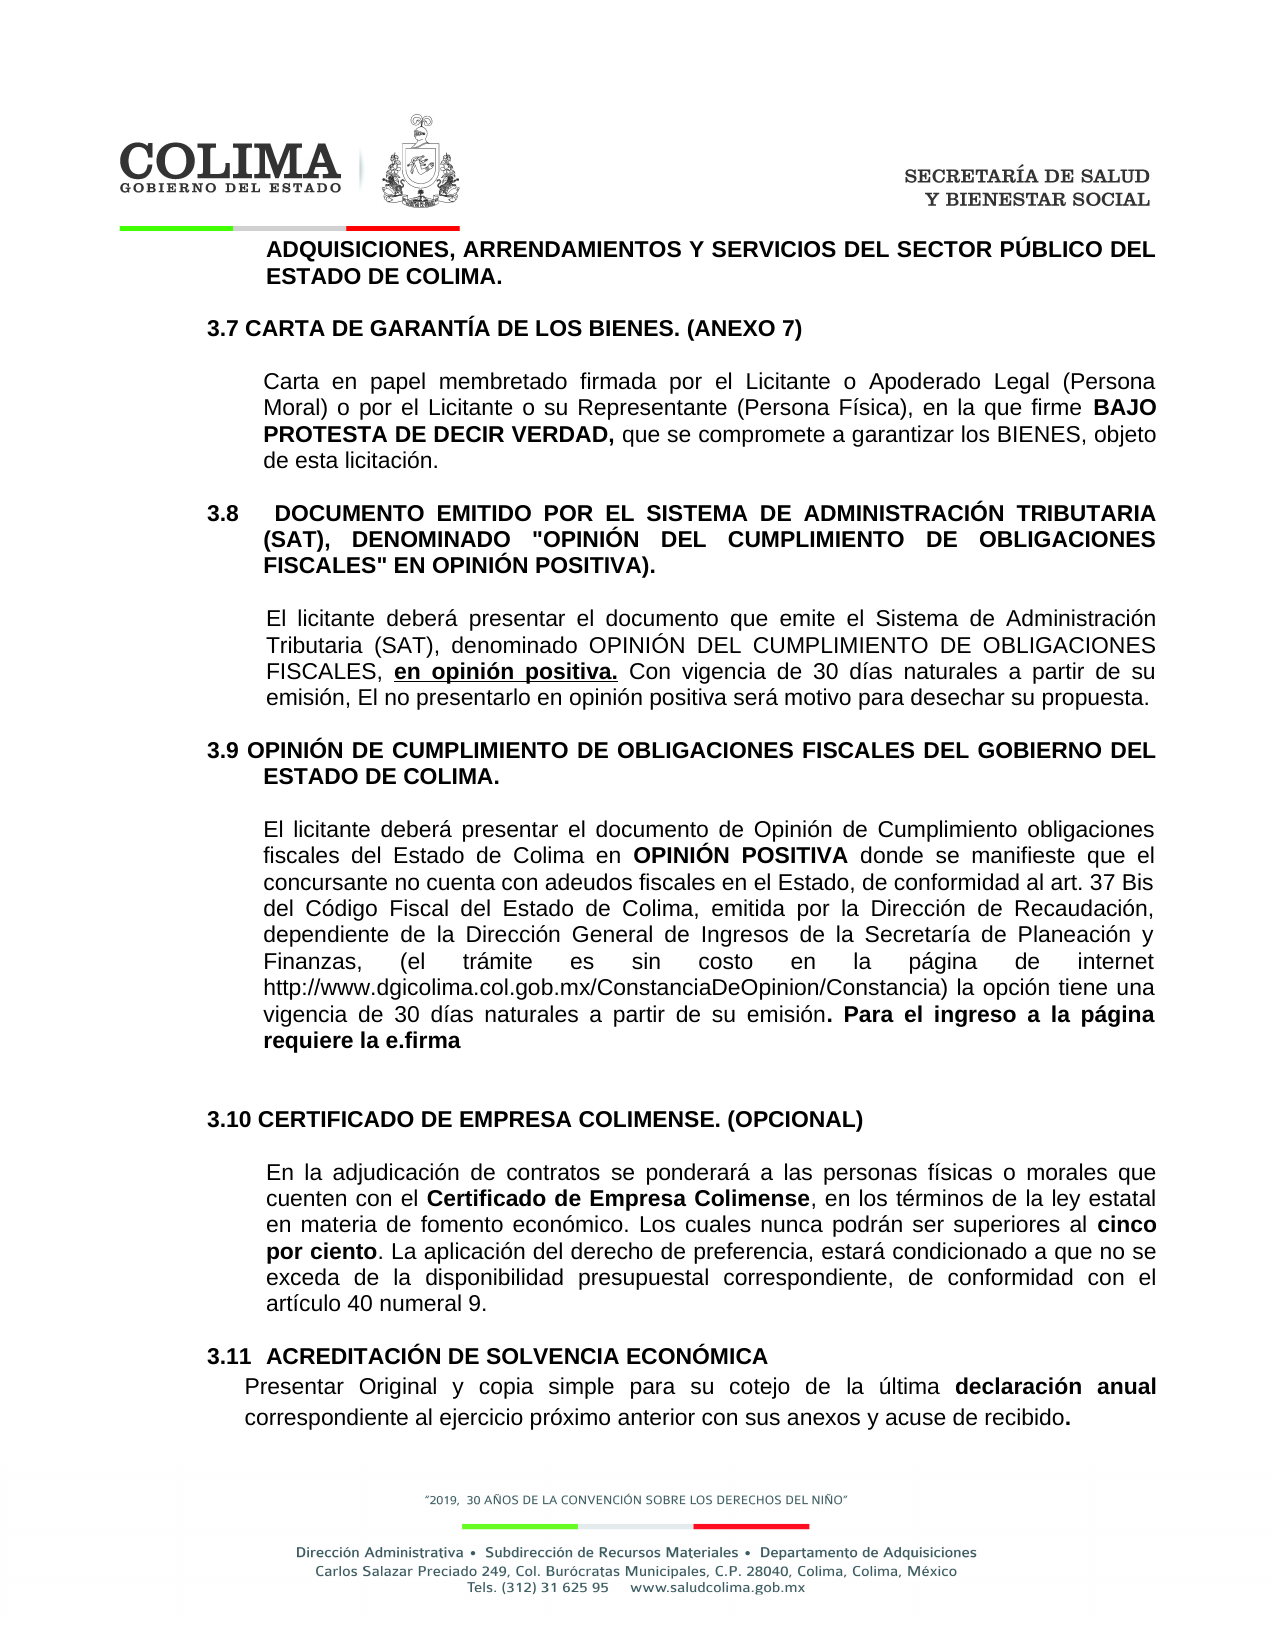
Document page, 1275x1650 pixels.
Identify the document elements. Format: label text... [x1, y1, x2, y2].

picture [3, 29, 1267, 255]
text 3.10 CERTIFICADO DE EMPRESA COLIMENSE. (OPCIONAL) [207, 1106, 1157, 1132]
text El licitante deberá presentar el documento que emite el Sistema de Administración Tributaria (SAT), denominado OPINIÓN DEL CUMPLIMIENTO DE OBLIGACIONES FISCALES, en opinión positiva. Con vigencia de 30 días naturales a partir de su emisión, El no presentarlo en opinión positiva será motivo para desechar su propuesta. [266, 605, 1157, 711]
list Presentar Original y copia simple para su cotejo de la última declaración anual correspondiente al ejercicio próximo anterior con sus anexos y acuse de recibido. [244, 1373, 1157, 1430]
text El licitante deberá presentar el documento de Opinión de Cumplimiento obligaciones fiscales del Estado de Colima en OPINIÓN POSITIVA donde se manifieste que el concursante no cuenta con adeudos fiscales en el Estado, de conformidad al art. 37 Bis del Código Fiscal del Estado de Colima, emitida por la Dirección de Recaudación, dependiente de la Dirección General de Ingresos de la Secretaría de Planeación y Finanzas, (el trámite es sin costo en la página de internet http://www.dgicolima.col.gob.mx/ConstanciaDeOpinion/Constancia) la opción tiene una vigencia de 30 días naturales a partir de su emisión. Para el ingreso a la página requiere la e.firma [263, 816, 1155, 1053]
text 3.8 DOCUMENTO EMITIDO POR EL SISTEMA DE ADMINISTRACIÓN TRIBUTARIA (SAT), DENOMINADO "OPINIÓN DEL CUMPLIMIENTO DE OBLIGACIONES FISCALES" EN OPINIÓN POSITIVA). [207, 500, 1157, 579]
text Carta en papel membretado firmada por el Licitante o Apoderado Legal (Persona Moral) o por el Licitante o su Representante (Persona Física), en la que firme BAJO PROTESTA DE DECIR VERDAD, que se compromete a garantizar los BIENES, objeto de esta licitación. [263, 368, 1157, 473]
text 3.7 CARTA DE GARANTÍA DE LOS BIENES. (ANEXO 7) [207, 315, 1157, 342]
list ACREDITACIÓN DE SOLVENCIA ECONÓMICA [207, 1343, 1157, 1369]
text 3.9 OPINIÓN DE CUMPLIMIENTO DE OBLIGACIONES FISCALES DEL GOBIERNO DEL ESTADO DE COLIMA. [207, 737, 1157, 790]
picture [0, 1462, 1275, 1622]
text En la adjudicación de contratos se ponderará a las personas físicas o morales que cuenten con el Certificado de Empresa Colimense, en los términos de la ley estatal en materia de fomento económico. Los cuales nunca podrán ser superiores al cinco por ciento. La aplicación del derecho de preferencia, estará condicionado a que no se exceda de la disponibilidad presupuestal correspondiente, de conformidad con el artículo 40 numeral 9. [266, 1159, 1157, 1317]
